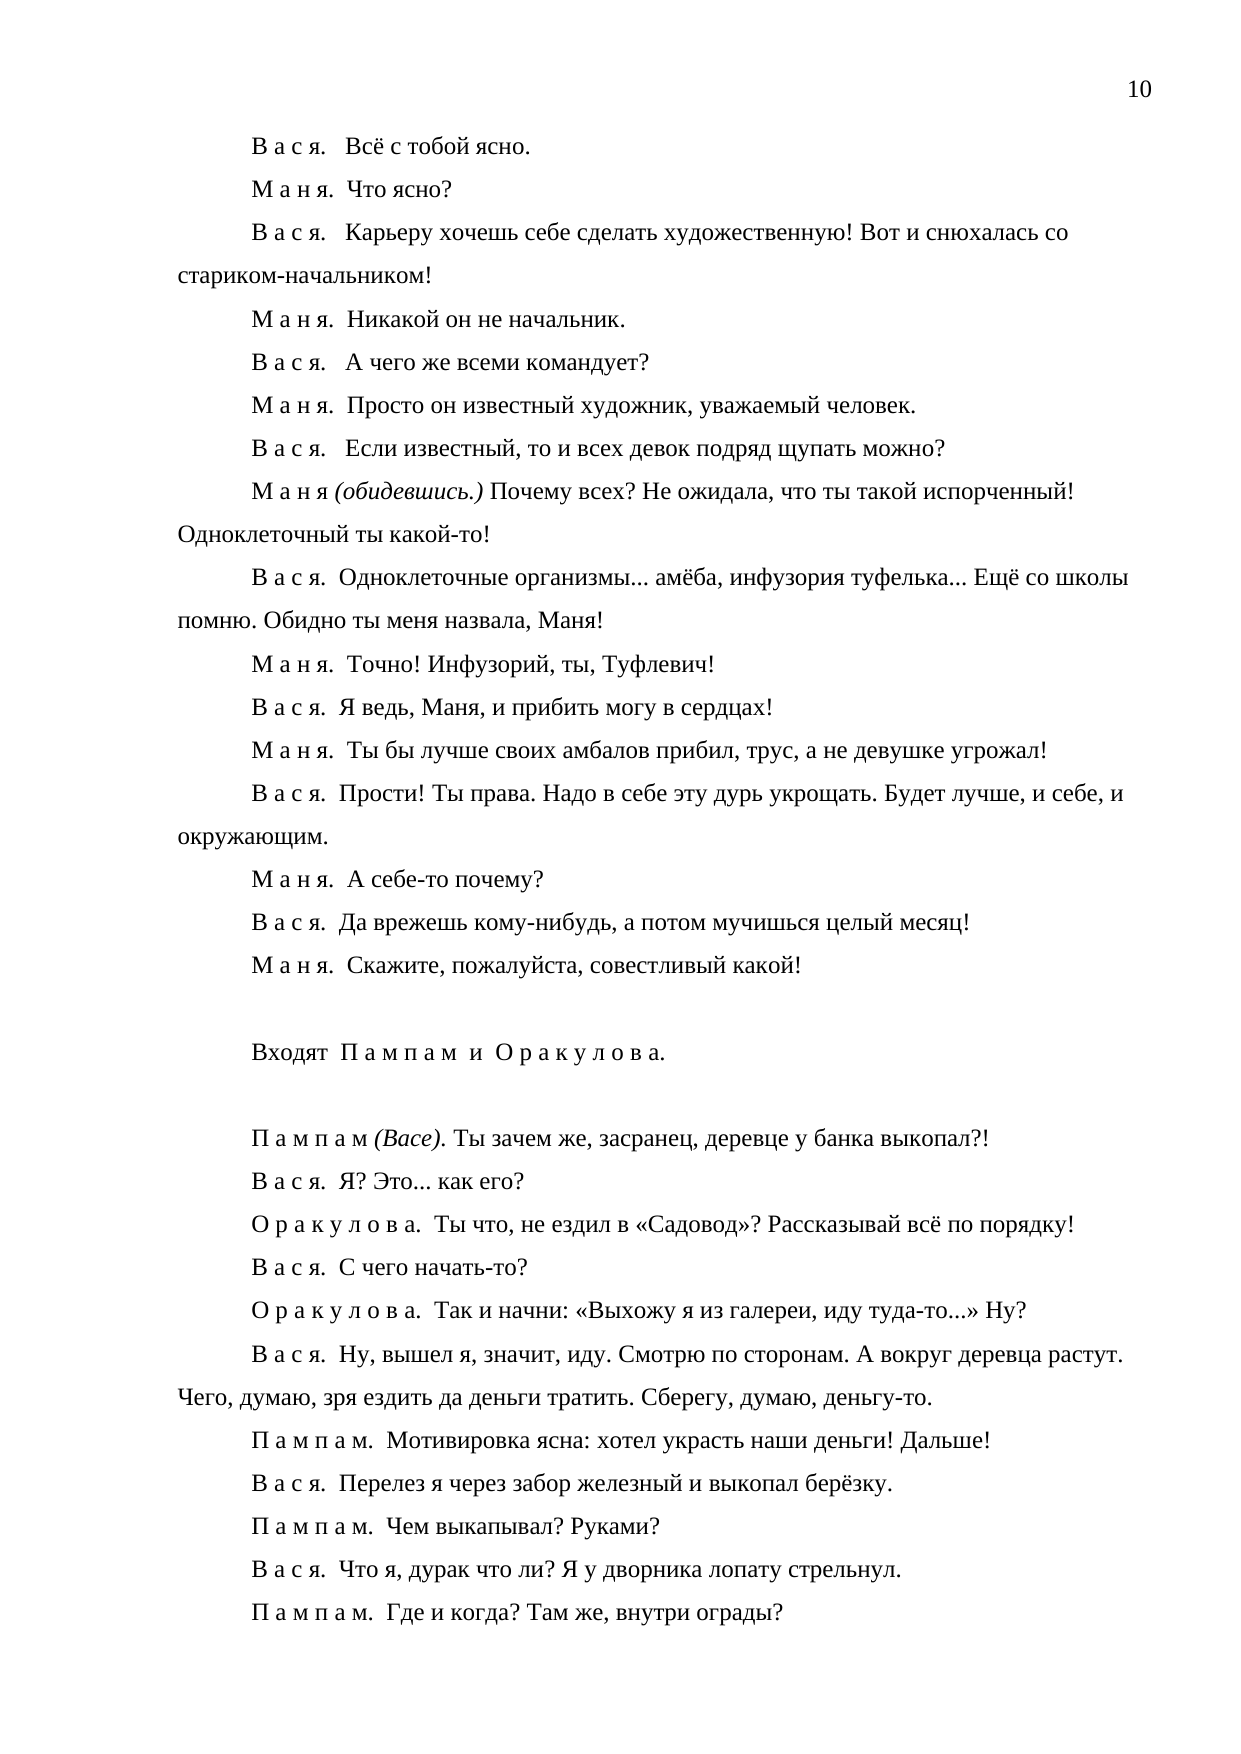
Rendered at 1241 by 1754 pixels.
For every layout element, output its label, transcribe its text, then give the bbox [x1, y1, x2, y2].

text В а с я. Ну, вышел я, значит, иду. Смотрю по сторонам. А вокруг деревца растут. Чего, думаю, зря ездить да деньги тратить. Сберегу, думаю, деньгу-то. [177, 1339, 1152, 1411]
text П а м п а м (Васе). Ты зачем же, засранец, деревце у банка выкопал?! [177, 1123, 1152, 1152]
text М а н я. Просто он известный художник, уважаемый человек. [177, 390, 1152, 419]
text М а н я. Что ясно? [177, 174, 1152, 203]
text В а с я. Если известный, то и всех девок подряд щупать можно? [177, 433, 1152, 462]
text В а с я. Я ведь, Маня, и прибить могу в сердцах! [177, 692, 1152, 721]
text М а н я. А себе-то почему? [177, 864, 1152, 893]
text П а м п а м. Чем выкапывал? Руками? [177, 1511, 1152, 1540]
text М а н я. Никакой он не начальник. [177, 304, 1152, 332]
text М а н я. Ты бы лучше своих амбалов прибил, трус, а не девушке угрожал! [177, 735, 1152, 764]
text В а с я. А чего же всеми командует? [177, 347, 1152, 376]
text В а с я. Карьеру хочешь себе сделать художественную! Вот и снюхалась со стариком-начальником! [177, 217, 1152, 289]
text В а с я. Что я, дурак что ли? Я у дворника лопату стрельнул. [177, 1554, 1152, 1583]
text Входят П а м п а м и О р а к у л о в а. [177, 1037, 1152, 1066]
text М а н я (обидевшись.) Почему всех? Не ожидала, что ты такой испорченный! Одноклеточный ты какой-то! [177, 476, 1152, 548]
text П а м п а м. Где и когда? Там же, внутри ограды? [177, 1597, 1152, 1626]
text П а м п а м. Мотивировка ясна: хотел украсть наши деньги! Дальше! [177, 1425, 1152, 1454]
text М а н я. Точно! Инфузорий, ты, Туфлевич! [177, 649, 1152, 677]
text В а с я. Прости! Ты права. Надо в себе эту дурь укрощать. Будет лучше, и себе, и окружающим. [177, 778, 1152, 850]
text О р а к у л о в а. Ты что, не ездил в «Садовод»? Рассказывай всё по порядку! [177, 1209, 1152, 1238]
text В а с я. С чего начать-то? [177, 1252, 1152, 1281]
text В а с я. Перелез я через забор железный и выкопал берёзку. [177, 1468, 1152, 1497]
text В а с я. Да врежешь кому-нибудь, а потом мучишься целый месяц! [177, 907, 1152, 936]
text В а с я. Одноклеточные организмы... амёба, инфузория туфелька... Ещё со школы помню. Обидно ты меня назвала, Маня! [177, 562, 1152, 634]
text М а н я. Скажите, пожалуйста, совестливый какой! [177, 951, 1152, 979]
text В а с я. Я? Это... как его? [177, 1166, 1152, 1195]
text О р а к у л о в а. Так и начни: «Выхожу я из галереи, иду туда-то...» Ну? [177, 1296, 1152, 1324]
text В а с я. Всё с тобой ясно. [177, 131, 1152, 160]
